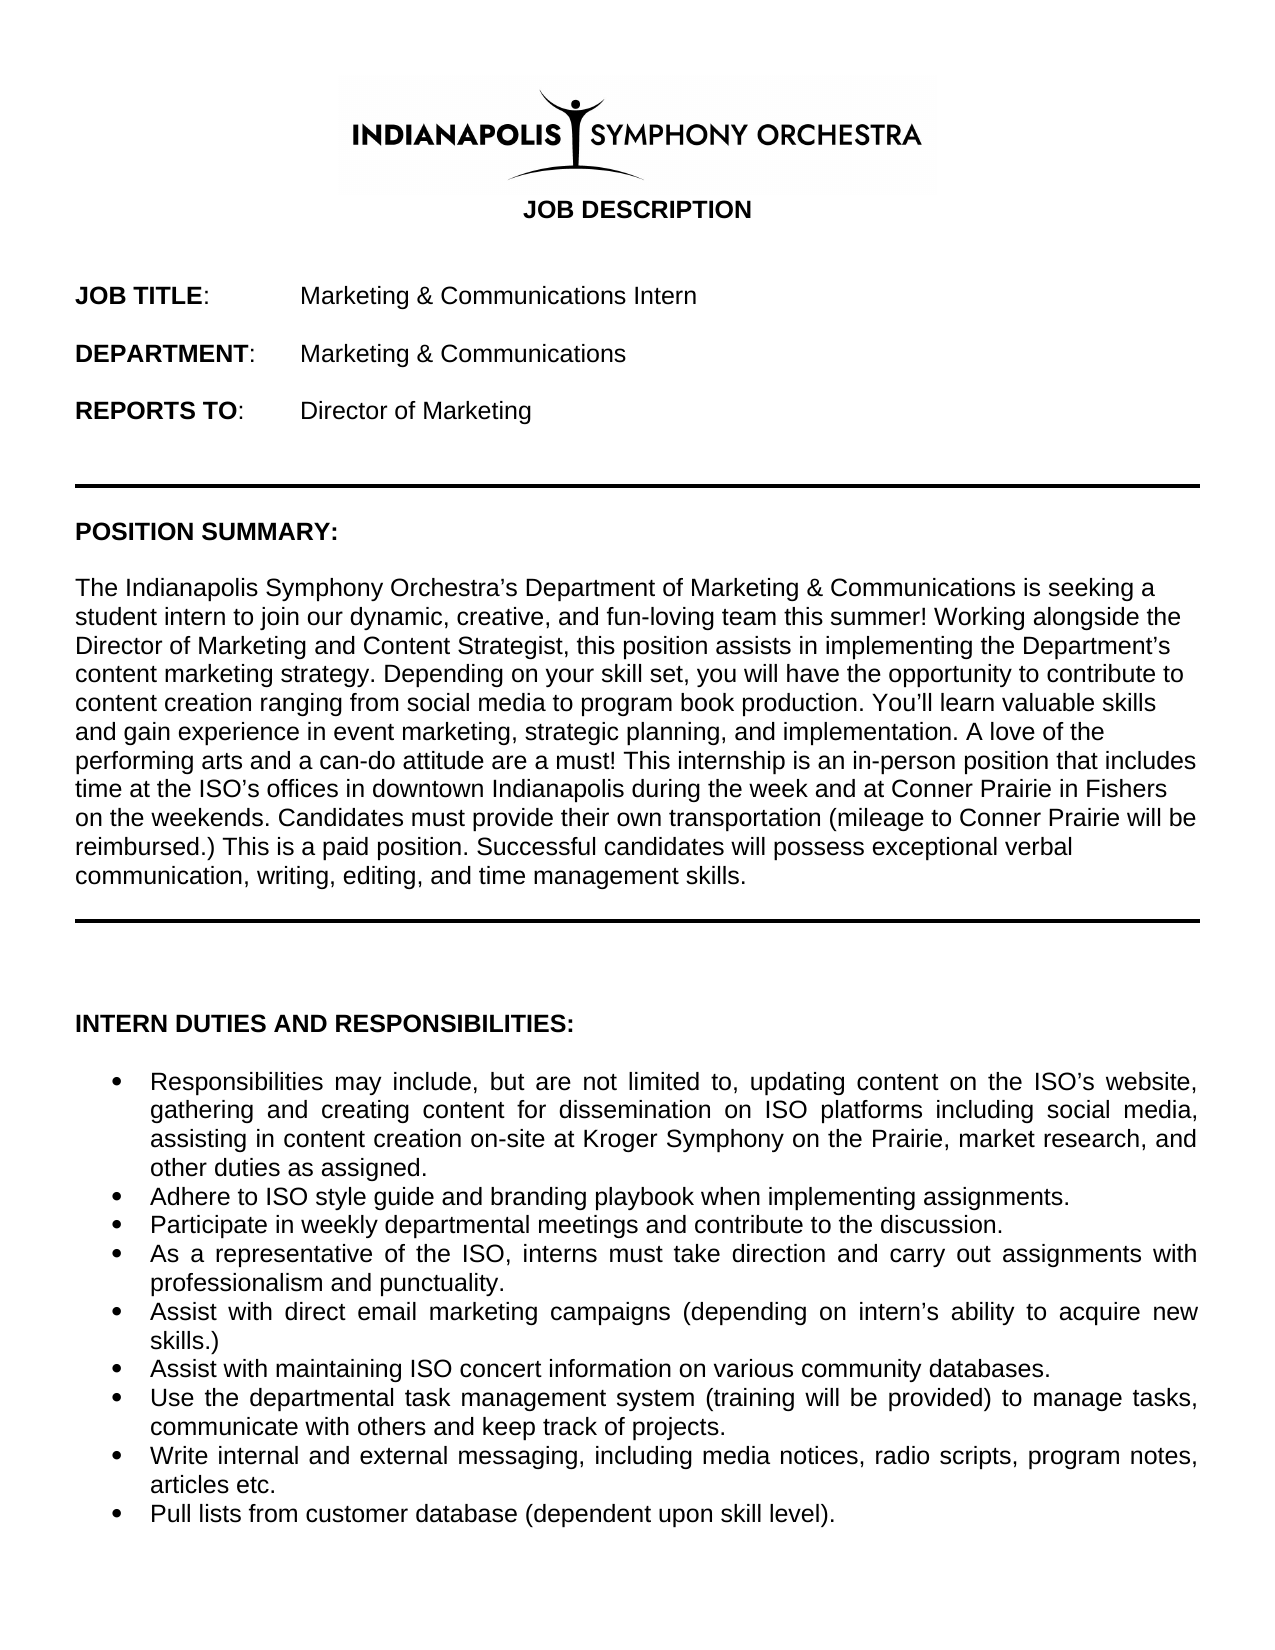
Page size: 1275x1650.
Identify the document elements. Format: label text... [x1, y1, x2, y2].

text DEPARTMENT: Marketing & Communications [75, 339, 1200, 367]
picture [338, 75, 937, 195]
list As a representative of the ISO, interns must take direction and carry out assignments with professionalism and punctuality. [112, 1239, 1200, 1297]
list Assist with direct email marketing campaigns (depending on intern’s ability to acquire new skills.) [112, 1297, 1200, 1354]
text JOB DESCRIPTION [75, 195, 1200, 224]
list Write internal and external messaging, including media notices, radio scripts, program notes, articles etc. [112, 1441, 1200, 1498]
text The Indianapolis Symphony Orchestra’s Department of Marketing & Communications is seeking a student intern to join our dynamic, creative, and fun-loving team this summer! Working alongside the Director of Marketing and Content Strategist, this position assists in implementing the Department’s content marketing strategy. Depending on your skill set, you will have the opportunity to contribute to content creation ranging from social media to program book production. You’ll learn valuable skills and gain experience in event marketing, strategic planning, and implementation. A love of the performing arts and a can-do attitude are a must! This internship is an in-person position that includes time at the ISO’s offices in downtown Indianapolis during the week and at Conner Prairie in Fishers on the weekends. Candidates must provide their own transportation (mileage to Conner Prairie will be reimbursed.) This is a paid position. Successful candidates will possess exceptional verbal communication, writing, editing, and time management skills. [75, 545, 1200, 919]
list Adhere to ISO style guide and branding playbook when implementing assignments. [112, 1182, 1200, 1210]
list Pull lists from customer database (dependent upon skill level). [112, 1498, 1200, 1527]
list Participate in weekly departmental meetings and contribute to the discussion. [112, 1210, 1200, 1239]
text REPORTS TO: Director of Marketing [75, 396, 1200, 425]
list Responsibilities may include, but are not limited to, updating content on the ISO’s website, gathering and creating content for dissemination on ISO platforms including social media, assisting in content creation on-site at Kroger Symphony on the Prairie, market research, and other duties as assigned. [112, 1066, 1200, 1182]
text POSITION SUMMARY: [75, 516, 1200, 545]
list Assist with maintaining ISO concert information on various community databases. [112, 1354, 1200, 1383]
list Use the departmental task management system (training will be provided) to manage tasks, communicate with others and keep track of projects. [112, 1383, 1200, 1441]
text JOB TITLE: Marketing & Communications Intern [75, 281, 1200, 310]
text INTERN DUTIES AND RESPONSIBILITIES: [75, 1009, 1200, 1038]
